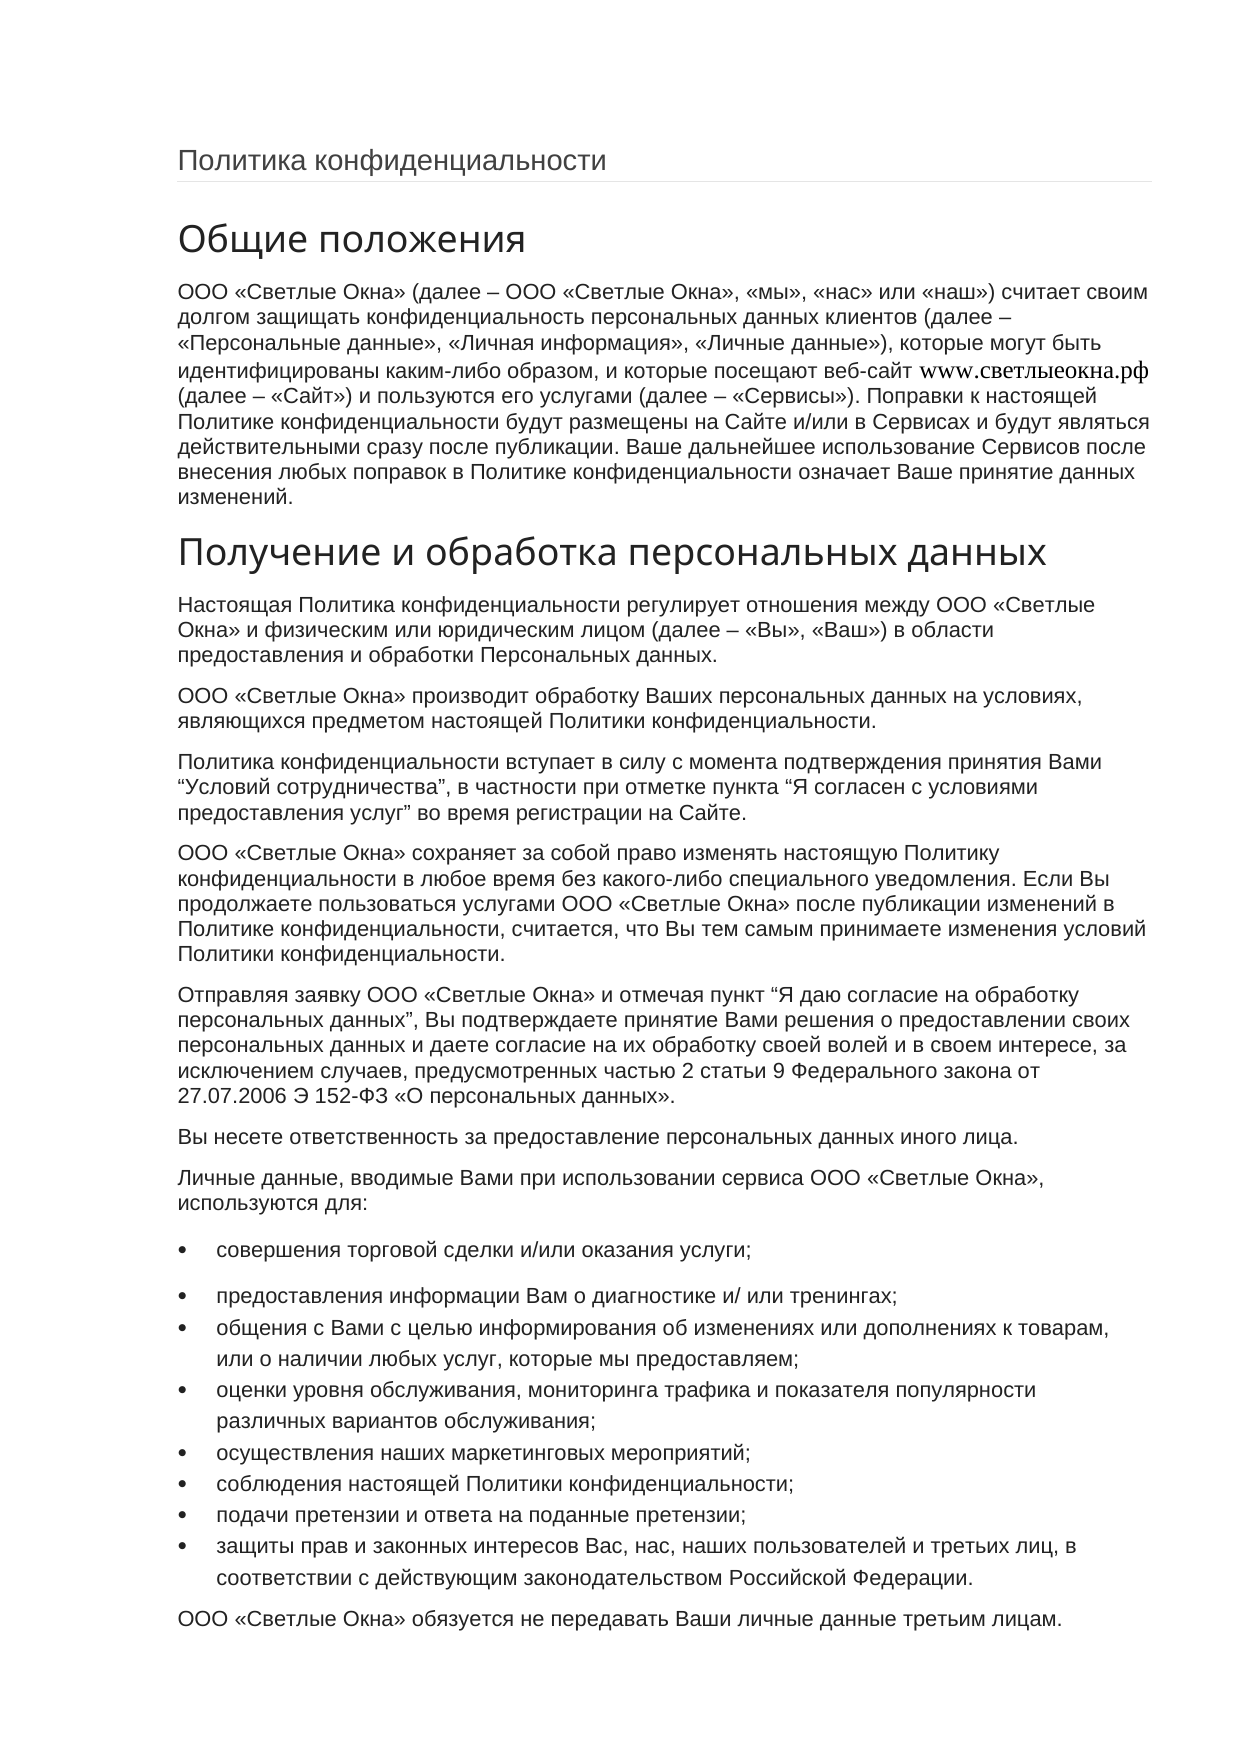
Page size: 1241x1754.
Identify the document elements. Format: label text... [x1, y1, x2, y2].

text ООО «Светлые Окна» сохраняет за собой право изменять настоящую Политику конфиденциальности в любое время без какого-либо специального уведомления. Если Вы продолжаете пользоваться услугами ООО «Светлые Окна» после публикации изменений в Политике конфиденциальности, считается, что Вы тем самым принимаете изменения условий Политики конфиденциальности. [177, 840, 1152, 966]
list соблюдения настоящей Политики конфиденциальности; [179, 1465, 1152, 1496]
list общения с Вами с целью информирования об изменениях или дополнениях к товарам, или о наличии любых услуг, которые мы предоставляем; [179, 1309, 1152, 1371]
list совершения торговой сделки и/или оказания услуги; [179, 1231, 1152, 1262]
text Вы несете ответственность за предоставление персональных данных иного лица. [177, 1124, 1152, 1149]
subtitle Политика конфиденциальности [177, 143, 1152, 181]
subtitle Общие положения [177, 212, 1152, 263]
text ООО «Светлые Окна» производит обработку Ваших персональных данных на условиях, являющихся предметом настоящей Политики конфиденциальности. [177, 683, 1152, 733]
list предоставления информации Вам о диагностике и/ или тренингах; [179, 1277, 1152, 1309]
text ООО «Светлые Окна» обязуется не передавать Ваши личные данные третьим лицам. [177, 1606, 1152, 1631]
text ООО «Светлые Окна» (далее – ООО «Светлые Окна», «мы», «нас» или «наш») считает своим долгом защищать конфиденциальность персональных данных клиентов (далее – «Персональные данные», «Личная информация», «Личные данные»), которые могут быть идентифицированы каким-либо образом, и которые посещают веб-сайт www.светлыеокна.рф (далее – «Сайт») и пользуются его услугами (далее – «Сервисы»). Поправки к настоящей Политике конфиденциальности будут размещены на Сайте и/или в Сервисах и будут являться действительными сразу после публикации. Ваше дальнейшее использование Сервисов после внесения любых поправок в Политике конфиденциальности означает Ваше принятие данных изменений. [177, 279, 1152, 509]
list защиты прав и законных интересов Вас, нас, наших пользователей и третьих лиц, в соответствии с действующим законодательством Российской Федерации. [179, 1527, 1152, 1590]
subtitle Получение и обработка персональных данных [177, 525, 1152, 576]
list осуществления наших маркетинговых мероприятий; [179, 1434, 1152, 1465]
text Политика конфиденциальности вступает в силу с момента подтверждения принятия Вами “Условий сотрудничества”, в частности при отметке пункта “Я согласен с условиями предоставления услуг” во время регистрации на Сайте. [177, 749, 1152, 825]
text Отправляя заявку ООО «Светлые Окна» и отмечая пункт “Я даю согласие на обработку персональных данных”, Вы подтверждаете принятие Вами решения о предоставлении своих персональных данных и даете согласие на их обработку своей волей и в своем интересе, за исключением случаев, предусмотренных частью 2 статьи 9 Федерального закона от 27.07.2006 Э 152-ФЗ «О персональных данных». [177, 982, 1152, 1108]
list оценки уровня обслуживания, мониторинга трафика и показателя популярности различных вариантов обслуживания; [179, 1371, 1152, 1434]
list подачи претензии и ответа на поданные претензии; [179, 1496, 1152, 1527]
text Настоящая Политика конфиденциальности регулирует отношения между ООО «Светлые Окна» и физическим или юридическим лицом (далее – «Вы», «Ваш») в области предоставления и обработки Персональных данных. [177, 592, 1152, 667]
text Личные данные, вводимые Вами при использовании сервиса ООО «Светлые Окна», используются для: [177, 1164, 1152, 1215]
